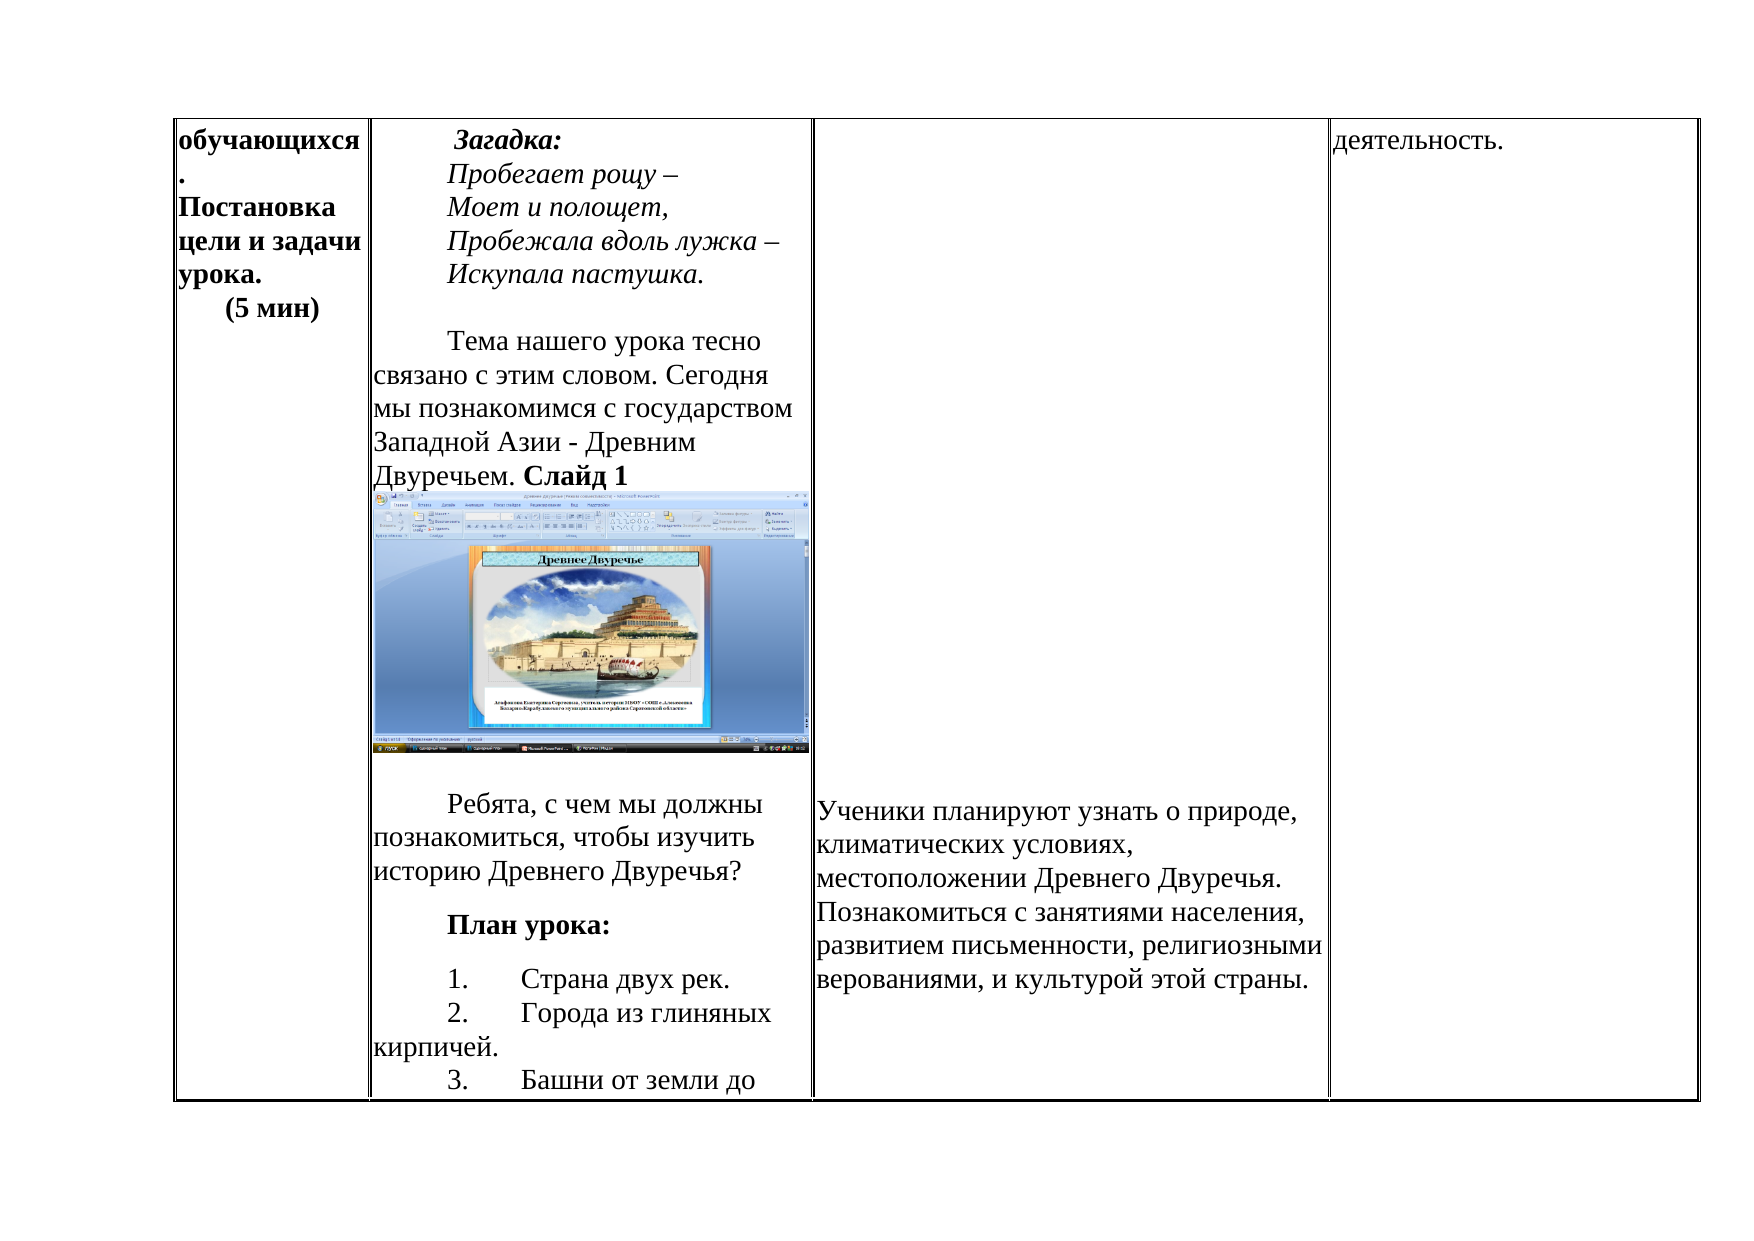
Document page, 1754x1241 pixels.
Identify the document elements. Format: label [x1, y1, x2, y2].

table_cell [813, 119, 1330, 1099]
picture [373, 491, 809, 753]
table_cell [1330, 119, 1697, 1099]
table_cell [370, 119, 813, 1099]
table_cell [177, 119, 370, 1099]
